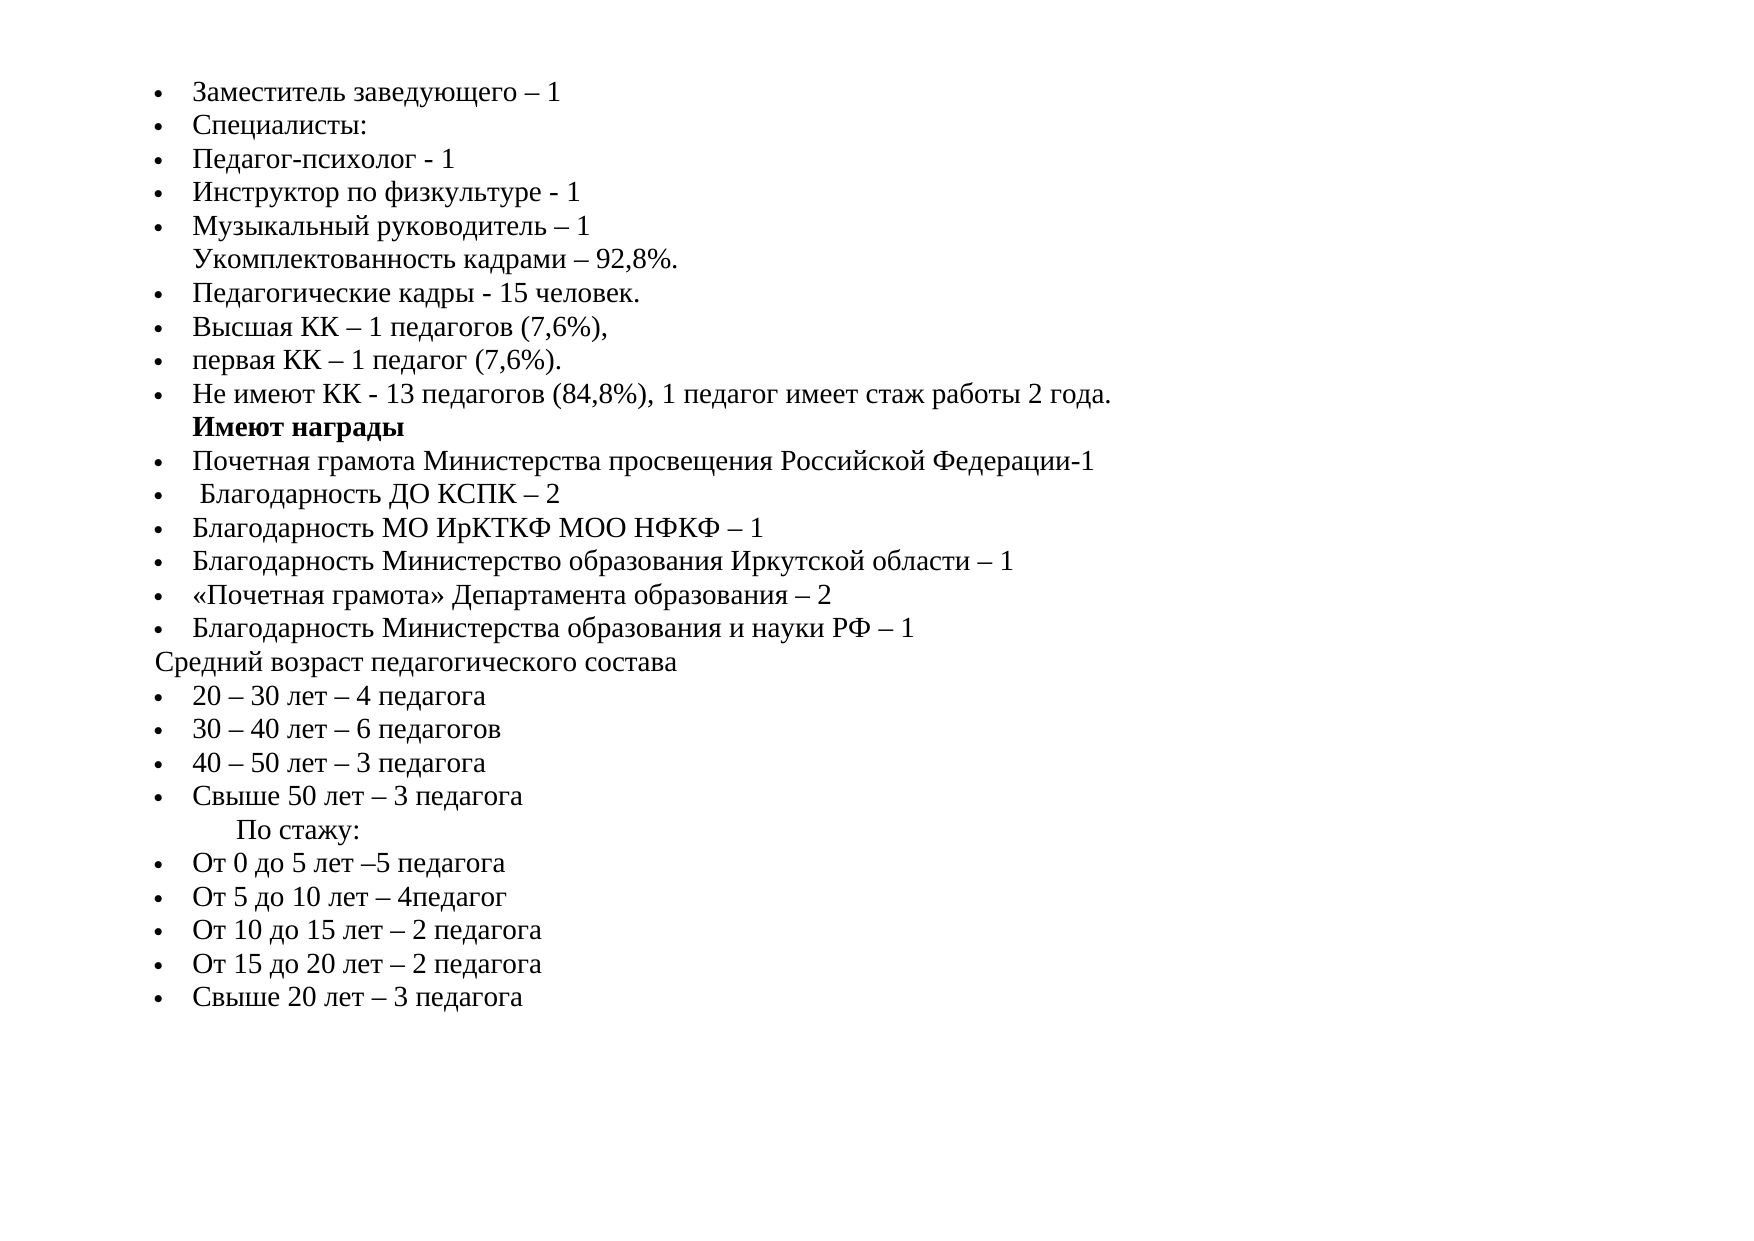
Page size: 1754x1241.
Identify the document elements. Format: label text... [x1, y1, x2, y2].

list 40 – 50 лет – 3 педагога [154, 745, 1636, 778]
list Инструктор по физкультуре - 1 [154, 174, 1636, 208]
list От 5 до 10 лет – 4педагог [154, 879, 1636, 912]
list Благодарность Министерство образования Иркутской области – 1 [154, 543, 1636, 577]
list Свыше 20 лет – 3 педагога [154, 979, 1636, 1013]
list 20 – 30 лет – 4 педагога [154, 678, 1636, 711]
list Педагог-психолог - 1 [154, 141, 1636, 174]
list Не имеют КК - 13 педагогов (84,8%), 1 педагог имеет стаж работы 2 года. [154, 376, 1636, 409]
list Благодарность Министерства образования и науки РФ – 1 [154, 611, 1636, 644]
list 30 – 40 лет – 6 педагогов [154, 711, 1636, 745]
list Свыше 50 лет – 3 педагога [154, 778, 1636, 812]
list Благодарность ДО КСПК – 2 [154, 476, 1636, 510]
list От 15 до 20 лет – 2 педагога [154, 946, 1636, 979]
list «Почетная грамота» Департамента образования – 2 [154, 577, 1636, 611]
list Высшая КК – 1 педагогов (7,6%), [154, 309, 1636, 342]
text Средний возраст педагогического состава [118, 644, 1636, 678]
list Педагогические кадры - 15 человек. [154, 275, 1636, 309]
list Специалисты: [154, 107, 1636, 141]
list Благодарность МО ИрКТКФ МОО НФКФ – 1 [154, 510, 1636, 543]
text Укомплектованность кадрами – 92,8%. [192, 242, 1636, 275]
list Почетная грамота Министерства просвещения Российской Федерации-1 [154, 443, 1636, 476]
text Имеют награды [192, 409, 1636, 443]
list Музыкальный руководитель – 1 [154, 208, 1636, 242]
list Заместитель заведующего – 1 [154, 74, 1636, 107]
list первая КК – 1 педагог (7,6%). [154, 342, 1636, 376]
text По стажу: [192, 812, 1636, 845]
list От 0 до 5 лет –5 педагога [154, 845, 1636, 879]
list От 10 до 15 лет – 2 педагога [154, 912, 1636, 946]
